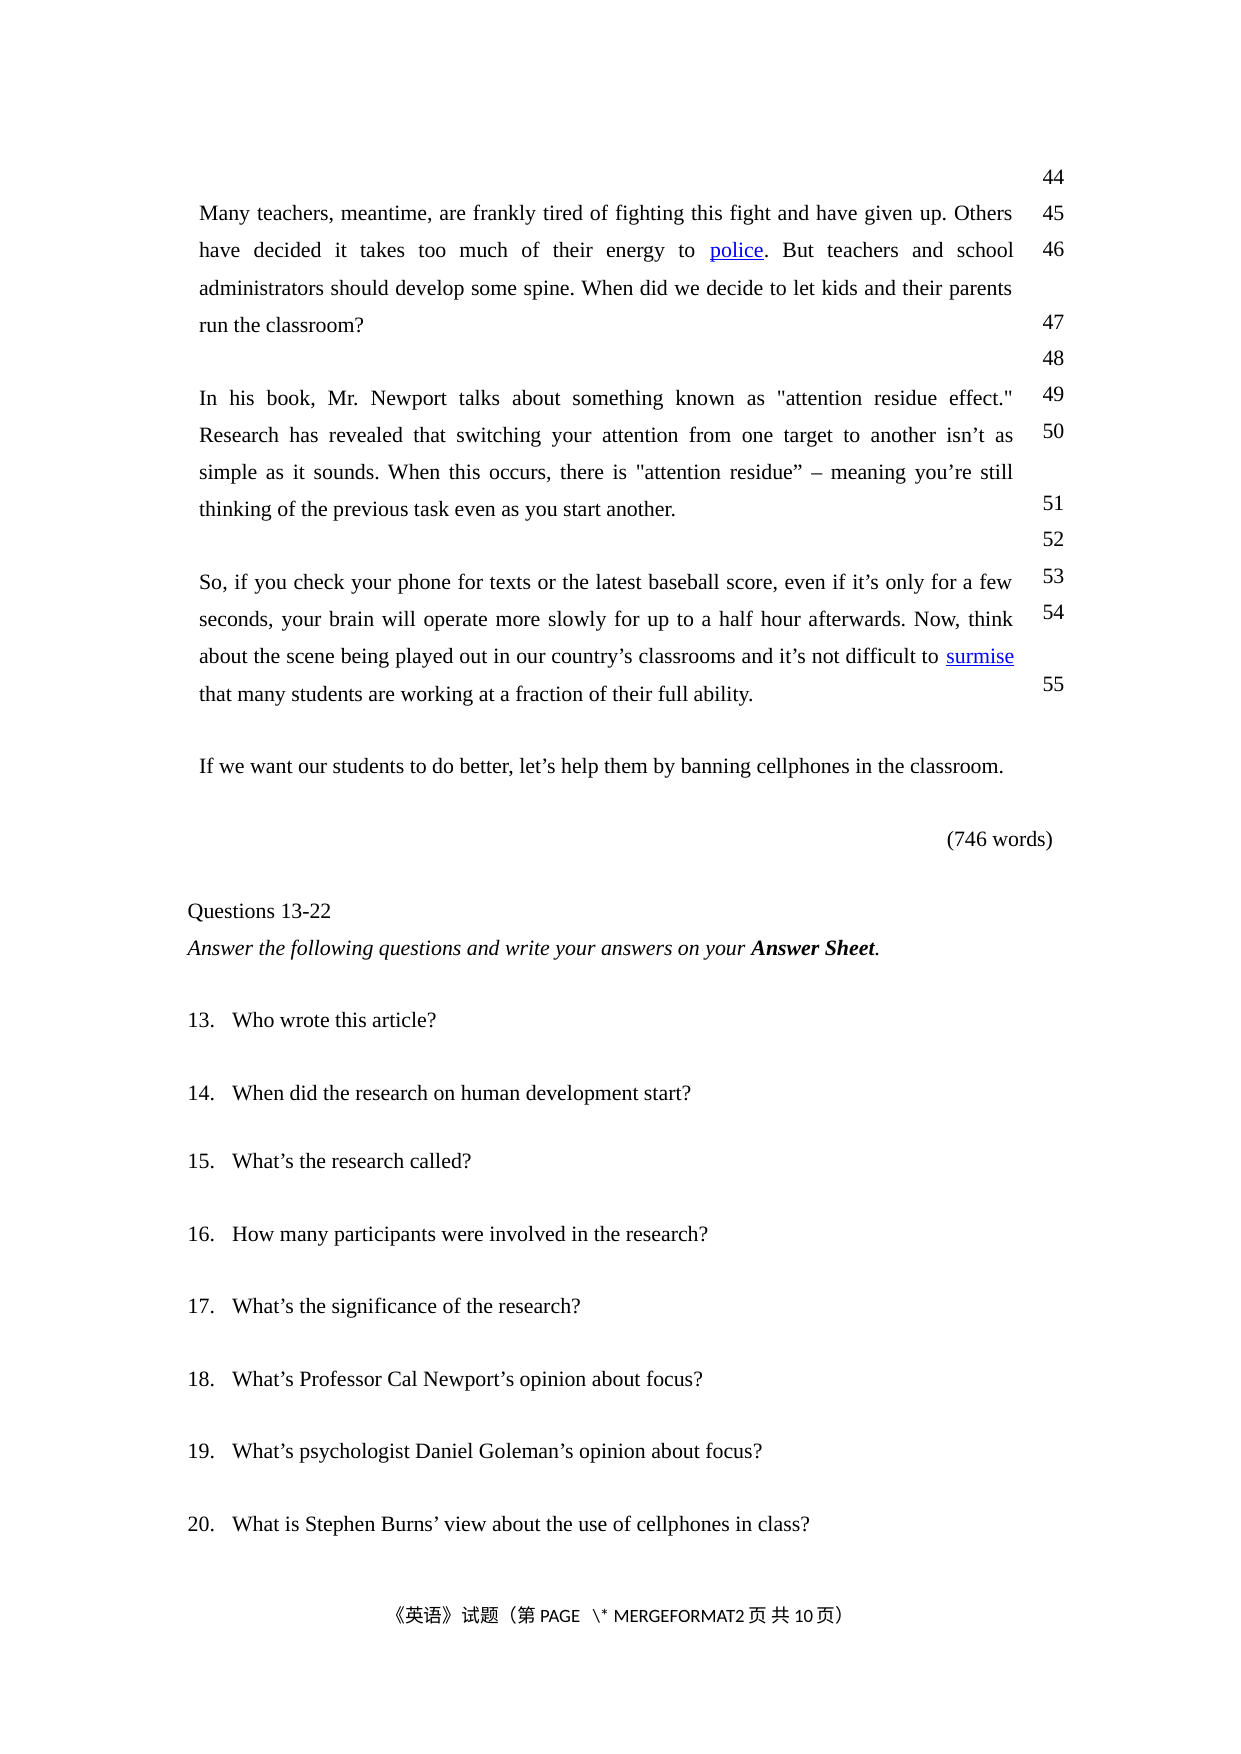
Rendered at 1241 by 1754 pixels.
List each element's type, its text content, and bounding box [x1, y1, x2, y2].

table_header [188, 160, 1026, 822]
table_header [1026, 160, 1075, 822]
list What’s Professor Cal Newport’s opinion about focus? [187, 1362, 1053, 1394]
list What is Stephen Burns’ view about the use of cellphones in class? [187, 1507, 1053, 1539]
text Answer the following questions and write your answers on your Answer Sheet. [187, 931, 1053, 963]
list Who wrote this article? [187, 1003, 1053, 1036]
list What’s the research called? [187, 1144, 1053, 1177]
list What’s the significance of the research? [187, 1289, 1053, 1322]
text (746 words) [187, 822, 1053, 854]
list What’s psychologist Daniel Goleman’s opinion about focus? [187, 1434, 1053, 1467]
list How many participants were involved in the research? [187, 1217, 1053, 1249]
text Questions 13-22 [187, 894, 1053, 927]
list When did the research on human development start? [187, 1076, 1053, 1108]
